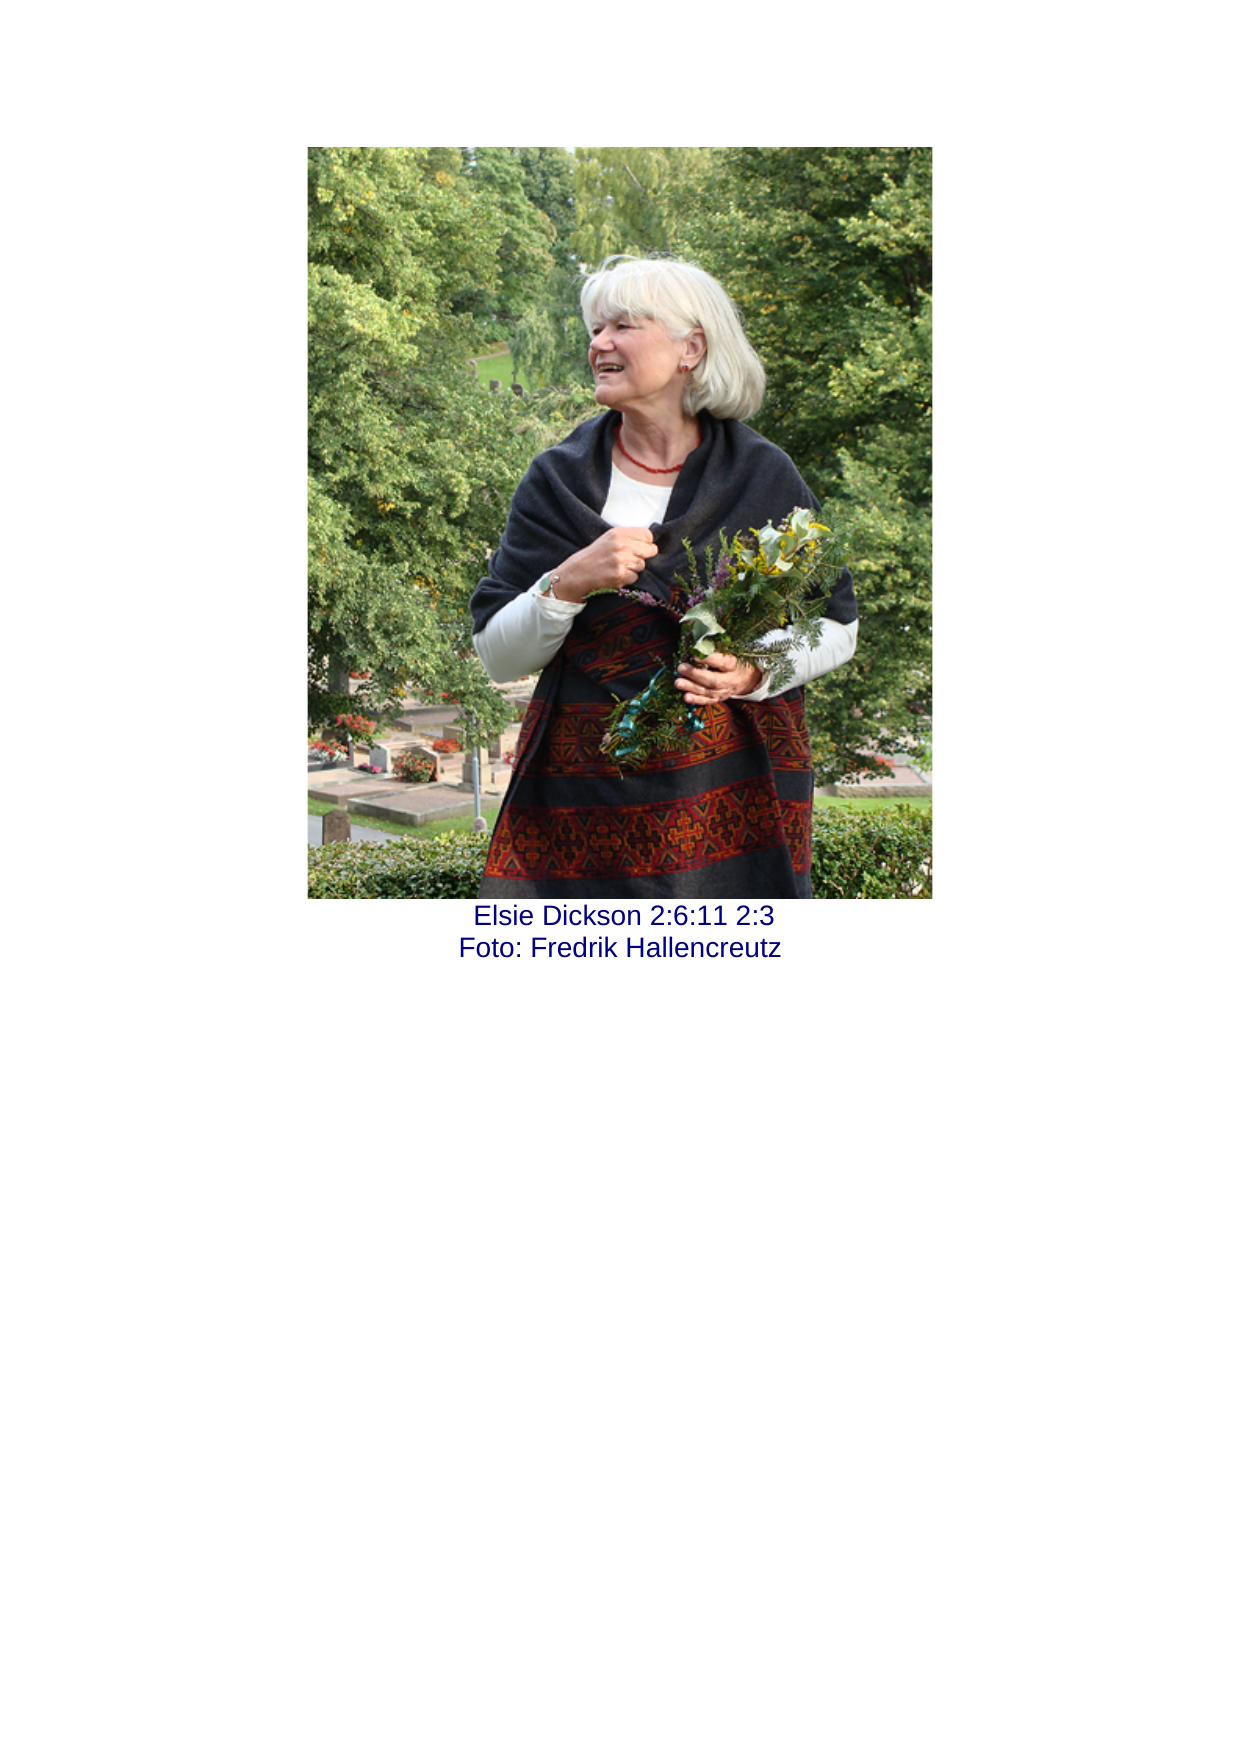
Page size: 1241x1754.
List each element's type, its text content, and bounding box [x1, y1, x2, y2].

picture [307, 147, 933, 899]
